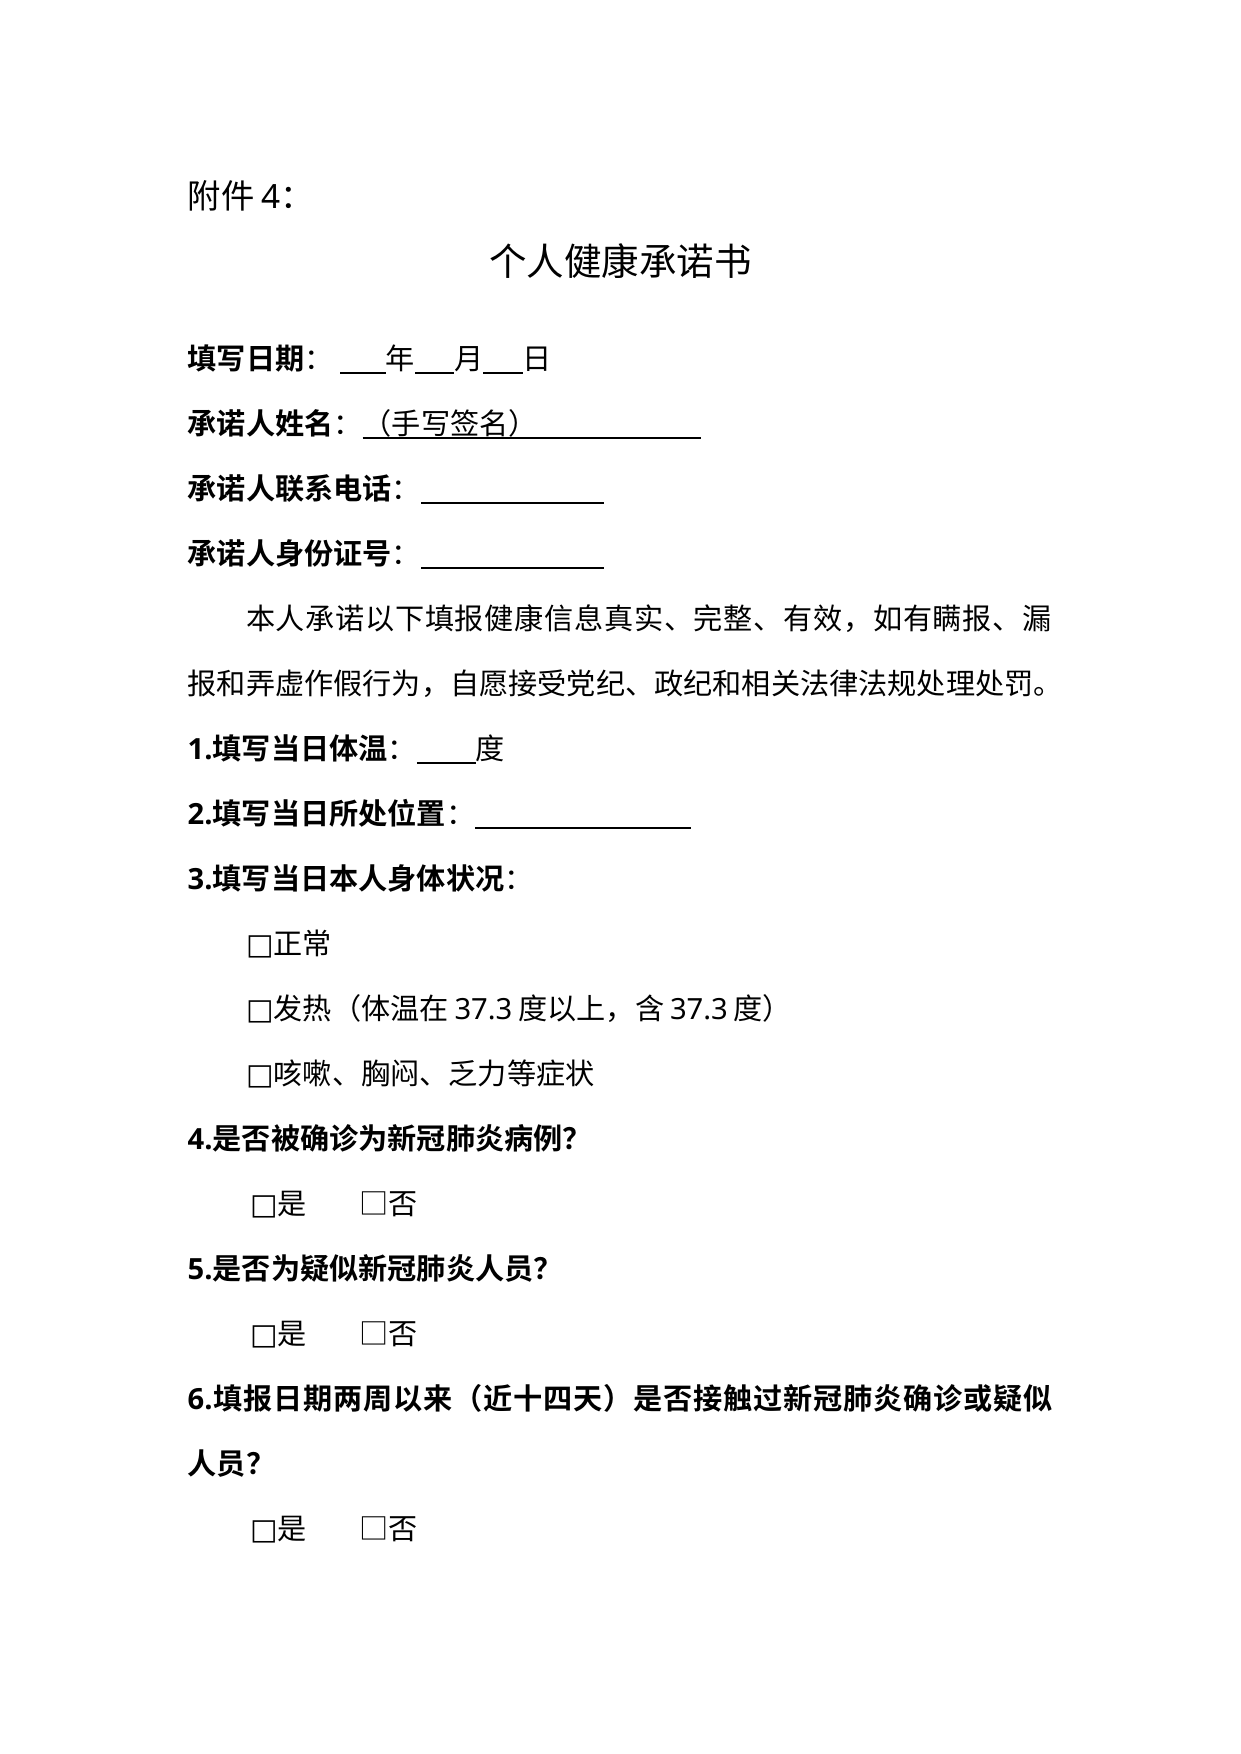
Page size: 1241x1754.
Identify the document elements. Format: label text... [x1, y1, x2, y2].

text 6.填报日期两周以来（近十四天）是否接触过新冠肺炎确诊或疑似人员？ [187, 1364, 1053, 1494]
text 1.填写当日体温： 度 [187, 714, 1053, 779]
text □是 □否 [187, 1299, 1053, 1364]
text 个人健康承诺书 [187, 227, 1053, 292]
text □咳嗽、胸闷、乏力等症状 [187, 1039, 1053, 1104]
text 附件4： [187, 162, 1053, 227]
text 承诺人身份证号： [187, 519, 1053, 584]
text 4.是否被确诊为新冠肺炎病例？ [187, 1104, 1053, 1169]
text 2.填写当日所处位置： [187, 779, 1053, 844]
text □正常 [187, 909, 1053, 974]
text 本人承诺以下填报健康信息真实、完整、有效，如有瞒报、漏报和弄虚作假行为，自愿接受党纪、政纪和相关法律法规处理处罚。 [187, 584, 1053, 714]
text □是 □否 [187, 1494, 1053, 1559]
text 5.是否为疑似新冠肺炎人员？ [187, 1234, 1053, 1299]
text □是 □否 [187, 1169, 1053, 1234]
text 承诺人姓名：（手写签名） [187, 389, 1053, 454]
text 承诺人联系电话： [187, 454, 1053, 519]
text 3.填写当日本人身体状况： [187, 844, 1053, 909]
text □发热（体温在37.3度以上，含37.3度） [187, 974, 1053, 1039]
text 填写日期： 年 月 日 [187, 324, 1053, 389]
